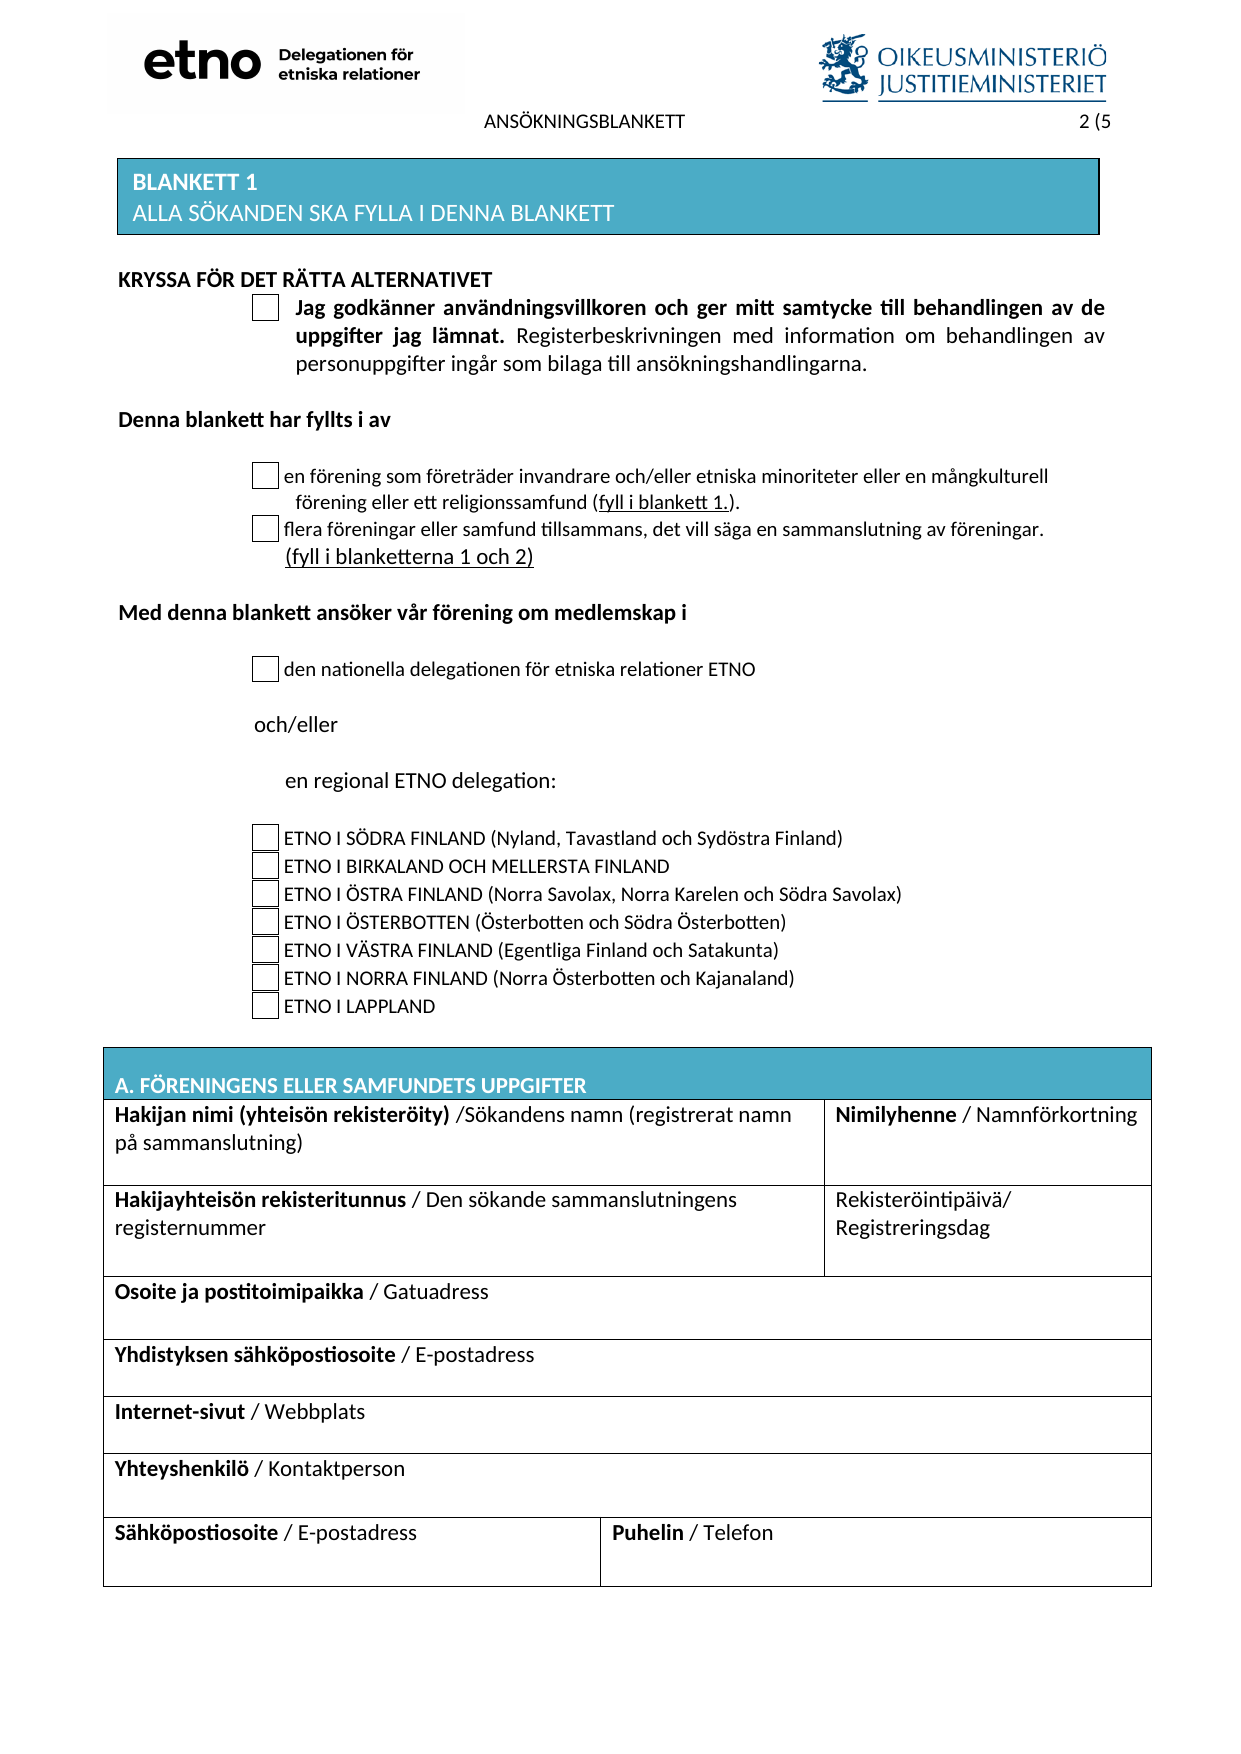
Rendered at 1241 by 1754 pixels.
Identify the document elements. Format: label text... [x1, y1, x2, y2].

table_cell Puhelin / Telefon [601, 1518, 1151, 1586]
text ETNO I NORRA FINLAND (Norra Österbotten och Kajanaland) [251, 963, 1106, 991]
table_cell Internet-sivut / Webbplats [104, 1397, 1151, 1453]
table_cell Nimilyhenne / Namnförkortning [825, 1100, 1151, 1184]
text (fyll i blanketterna 1 och 2) [254, 542, 1106, 571]
text ETNO I ÖSTRA FINLAND (Norra Savolax, Norra Karelen och Södra Savolax) [251, 879, 1106, 907]
text flera föreningar eller samfund tillsammans, det vill säga en sammanslutning av föreningar. [251, 514, 1106, 542]
text KRYSSA FÖR DET RÄTTA ALTERNATIVET [118, 265, 1106, 293]
text ETNO I SÖDRA FINLAND (Nyland, Tavastland och Sydöstra Finland) [251, 823, 1106, 851]
text ETNO I VÄSTRA FINLAND (Egentliga Finland och Satakunta) [251, 935, 1106, 963]
picture [107, 13, 465, 114]
table_cell Yhteyshenkilö / Kontaktperson [104, 1454, 1151, 1517]
text ETNO I LAPPLAND [251, 991, 1106, 1019]
table_cell Osoite ja postitoimipaikka / Gatuadress [104, 1277, 1151, 1339]
text och/eller [254, 711, 1106, 739]
text en förening som företräder invandrare och/eller etniska minoriteter eller en mångkulturell förening eller ett religionssamfund (fyll i blankett 1.). [251, 461, 1106, 514]
picture [818, 34, 1107, 102]
table_cell Rekisteröintipäivä/Registreringsdag [825, 1186, 1151, 1276]
table_cell Sähköpostiosoite / E-postadress [104, 1518, 600, 1586]
text ETNO I ÖSTERBOTTEN (Österbotten och Södra Österbotten) [251, 907, 1106, 935]
table_cell Hakijayhteisön rekisteritunnus / Den sökande sammanslutningens registernummer [104, 1186, 824, 1276]
text Jag godkänner användningsvillkoren och ger mitt samtycke till behandlingen av de uppgifter jag lämnat. Registerbeskrivningen med information om behandlingen av personuppgifter ingår som bilaga till ansökningshandlingarna. [251, 293, 1106, 377]
table_cell Hakijan nimi (yhteisön rekisteröity) /Sökandens namn (registrerat namn på sammanslutning) [104, 1100, 824, 1184]
text en regional ETNO delegation: [254, 767, 1106, 795]
table_header A. FÖRENINGENS ELLER SAMFUNDETS UPPGIFTER [104, 1048, 1151, 1099]
text den nationella delegationen för etniska relationer ETNO [251, 654, 1106, 683]
text Denna blankett har fyllts i av [118, 405, 1106, 433]
text ETNO I BIRKALAND OCH MELLERSTA FINLAND [251, 851, 1106, 879]
text Med denna blankett ansöker vår förening om medlemskap i [118, 598, 1106, 627]
table_cell Yhdistyksen sähköpostiosoite / E-postadress [104, 1340, 1151, 1396]
